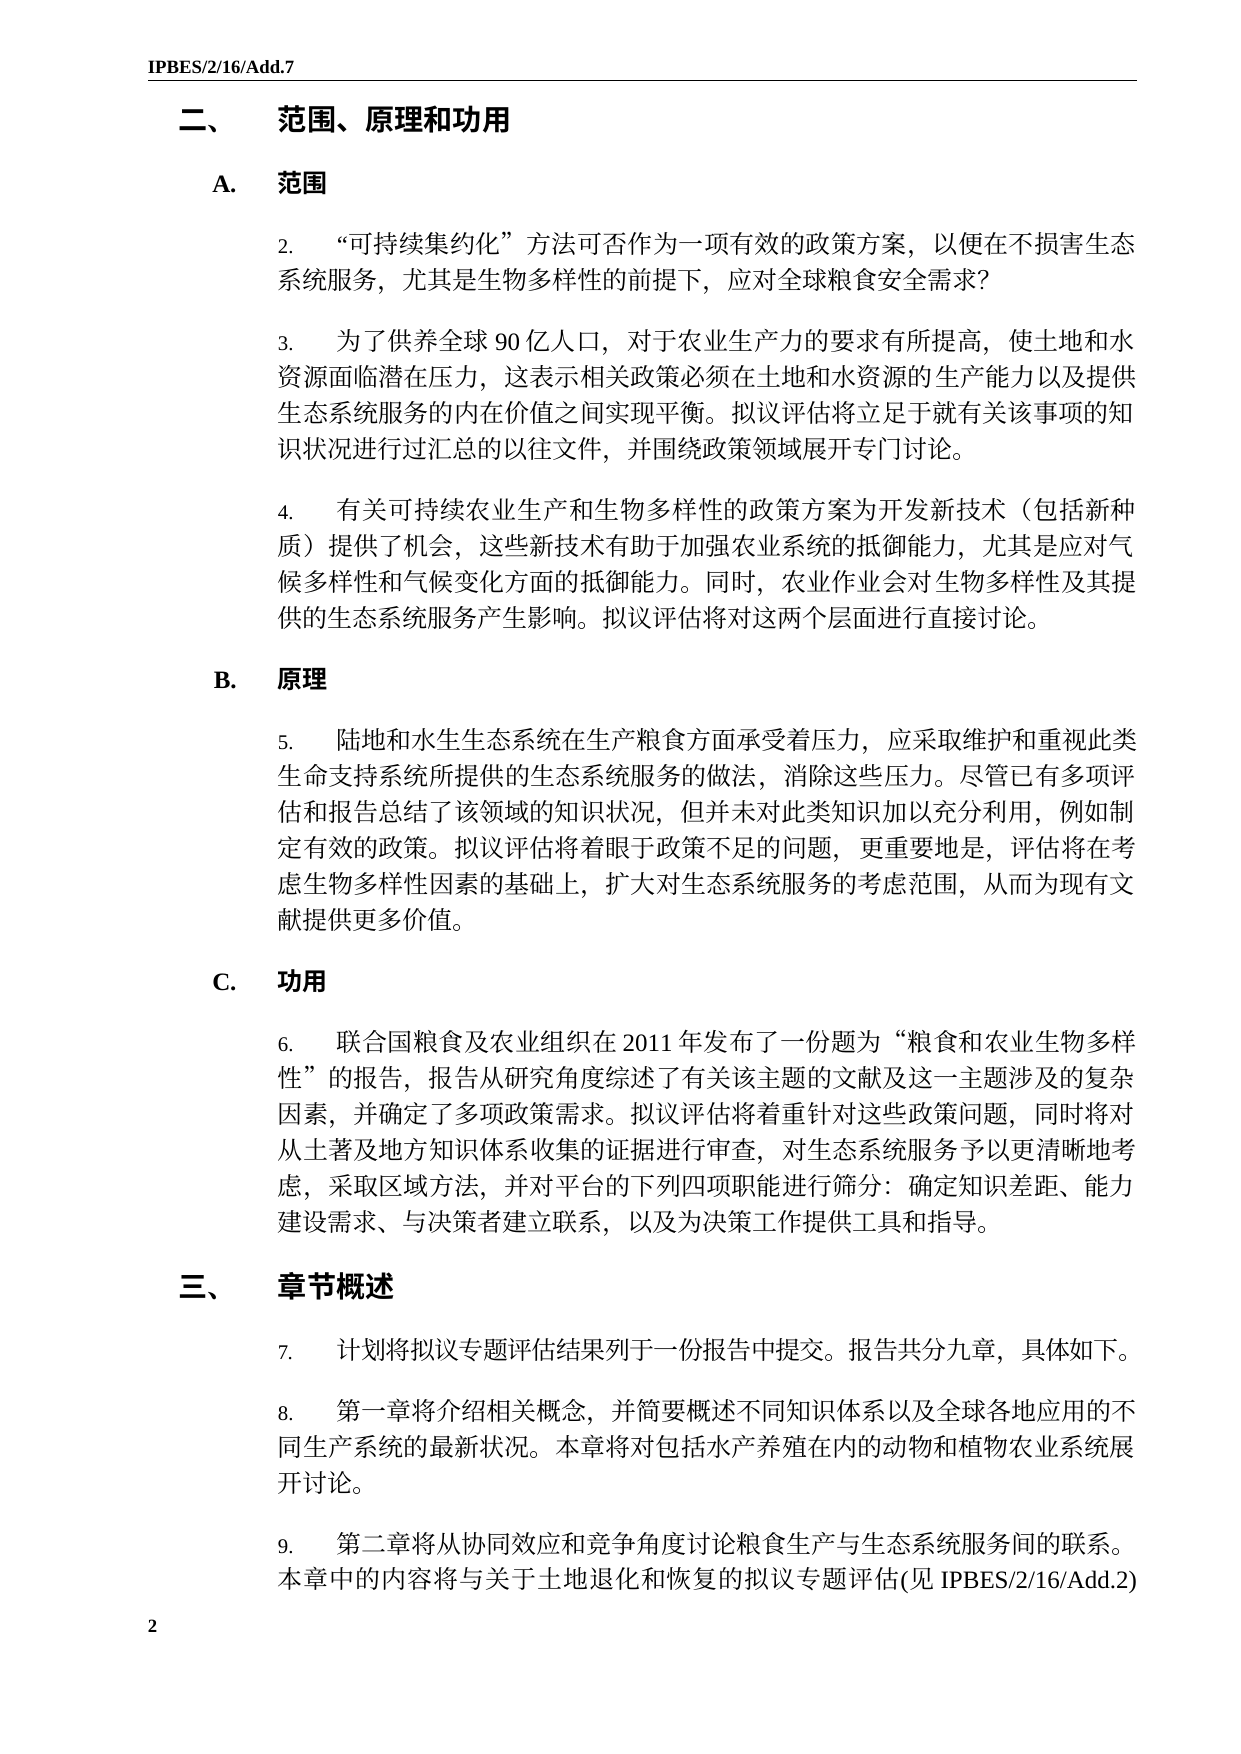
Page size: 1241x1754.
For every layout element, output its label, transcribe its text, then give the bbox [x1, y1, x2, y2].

text 计划将拟议专题评估结果列于一份报告中提交。报告共分九章，具体如下。 [278, 1331, 1137, 1366]
text 第一章将介绍相关概念，并简要概述不同知识体系以及全球各地应用的不同生产系统的最新状况。本章将对包括水产养殖在内的动物和植物农业系统展开讨论。 [278, 1391, 1137, 1499]
text 有关可持续农业生产和生物多样性的政策方案为开发新技术（包括新种质）提供了机会，这些新技术有助于加强农业系统的抵御能力，尤其是应对气候多样性和气候变化方面的抵御能力。同时，农业作业会对生物多样性及其提供的生态系统服务产生影响。拟议评估将对这两个层面进行直接讨论。 [278, 491, 1137, 634]
text 联合国粮食及农业组织在2011年发布了一份题为“粮食和农业生物多样性”的报告，报告从研究角度综述了有关该主题的文献及这一主题涉及的复杂因素，并确定了多项政策需求。拟议评估将着重针对这些政策问题，同时将对从土著及地方知识体系收集的证据进行审查，对生态系统服务予以更清晰地考虑，采取区域方法，并对平台的下列四项职能进行筛分：确定知识差距、能力建设需求、与决策者建立联系，以及为决策工作提供工具和指导。 [278, 1023, 1137, 1238]
text C. 功用 [148, 961, 1107, 998]
text “可持续集约化”方法可否作为一项有效的政策方案，以便在不损害生态系统服务，尤其是生物多样性的前提下，应对全球粮食安全需求？ [278, 225, 1137, 297]
text 为了供养全球90亿人口，对于农业生产力的要求有所提高，使土地和水资源面临潜在压力，这表示相关政策必须在土地和水资源的生产能力以及提供生态系统服务的内在价值之间实现平衡。拟议评估将立足于就有关该事项的知识状况进行过汇总的以往文件，并围绕政策领域展开专门讨论。 [278, 322, 1137, 466]
text B. 原理 [148, 659, 1107, 696]
text 二、 范围、原理和功用 [148, 97, 1107, 139]
text 陆地和水生生态系统在生产粮食方面承受着压力，应采取维护和重视此类生命支持系统所提供的生态系统服务的做法，消除这些压力。尽管已有多项评估和报告总结了该领域的知识状况，但并未对此类知识加以充分利用，例如制定有效的政策。拟议评估将着眼于政策不足的问题，更重要地是，评估将在考虑生物多样性因素的基础上，扩大对生态系统服务的考虑范围，从而为现有文献提供更多价值。 [278, 721, 1137, 936]
text A. 范围 [148, 164, 1107, 200]
text 三、 章节概述 [148, 1263, 1107, 1306]
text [278, 1524, 1137, 1596]
